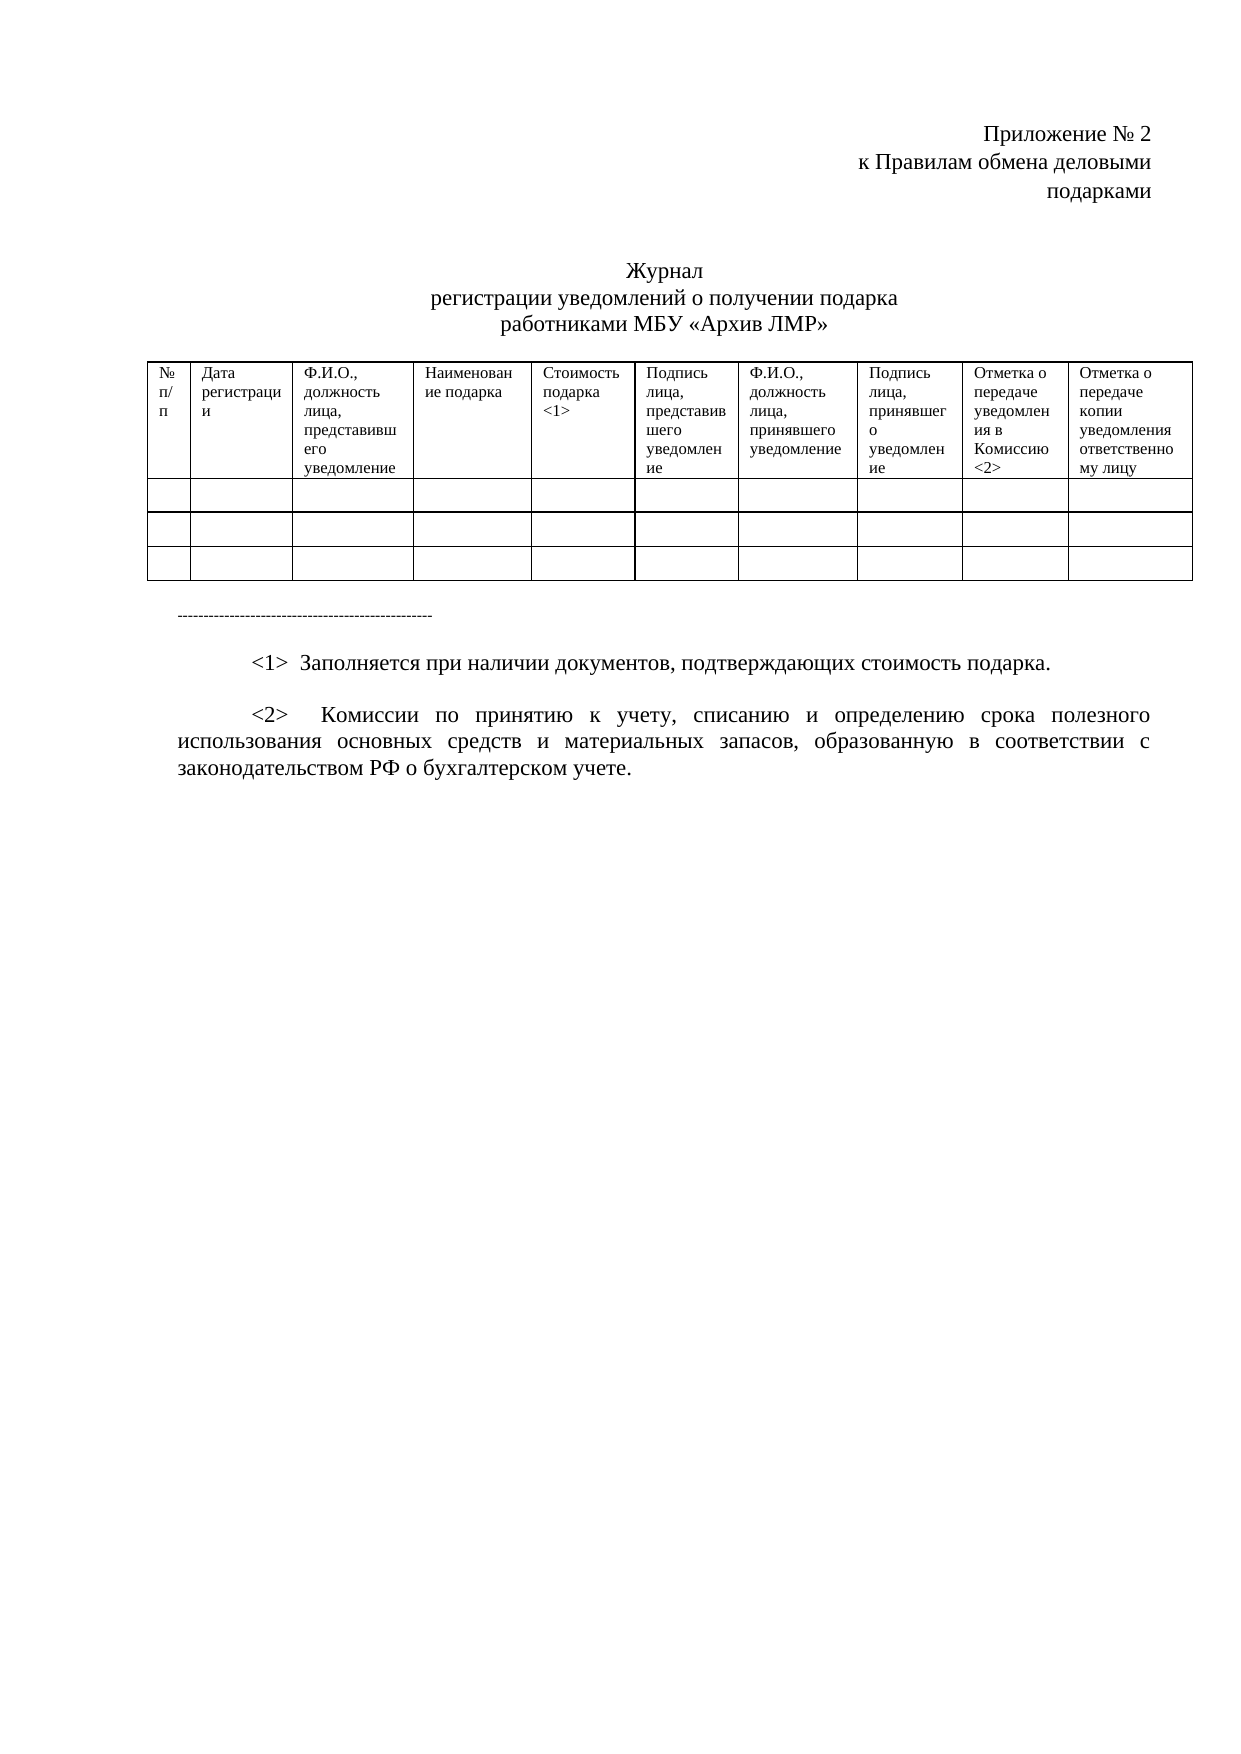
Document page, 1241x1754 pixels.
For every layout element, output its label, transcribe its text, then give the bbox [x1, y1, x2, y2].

table_cell [636, 547, 738, 579]
table_cell [148, 479, 190, 511]
text Приложение № 2 [792, 118, 1152, 147]
table_cell [963, 513, 1068, 546]
table_header Отметка о передаче уведомления в Комиссию <2> [963, 363, 1068, 477]
table_cell [414, 479, 531, 511]
table_cell [858, 547, 962, 579]
table_header Наименование подарка [414, 363, 531, 477]
table_cell [148, 513, 190, 546]
table_cell [739, 547, 857, 579]
table_header № п/п [148, 363, 190, 477]
text <1> Заполняется при наличии документов, подтверждающих стоимость подарка. [177, 648, 1152, 675]
table_cell [191, 479, 292, 511]
table_cell [739, 513, 857, 546]
table_cell [1069, 479, 1192, 511]
table_cell [293, 513, 413, 546]
table_cell [1069, 513, 1192, 546]
table_header Ф.И.О., должность лица, представившего уведомление [293, 363, 413, 477]
table_header Стоимость подарка <1> [532, 363, 634, 477]
table_cell [293, 479, 413, 511]
table_cell [963, 479, 1068, 511]
table_cell [532, 513, 634, 546]
table_cell [636, 513, 738, 546]
table_cell [636, 479, 738, 511]
table_cell [532, 547, 634, 579]
table_cell [858, 513, 962, 546]
table_cell [963, 547, 1068, 579]
table_cell [414, 547, 531, 579]
text <2> Комиссии по принятию к учету, списанию и определению срока полезного использования основных средств и материальных запасов, образованную в соответствии с законодательством РФ о бухгалтерском учете. [177, 701, 1152, 780]
table_cell [191, 513, 292, 546]
table_header Ф.И.О., должность лица, принявшего уведомление [739, 363, 857, 477]
table_header Дата регистрации [191, 363, 292, 477]
table_cell [739, 479, 857, 511]
table_cell [414, 513, 531, 546]
table_cell [532, 479, 634, 511]
table_header Отметка о передаче копии уведомления ответственному лицу [1069, 363, 1192, 477]
table_header Подпись лица, принявшего уведомление [858, 363, 962, 477]
table_cell [858, 479, 962, 511]
text к Правилам обмена деловыми подарками [792, 147, 1152, 204]
table_cell [1069, 547, 1192, 579]
text Журнал регистрации уведомлений о получении подарка работниками МБУ «Архив ЛМР» [177, 257, 1152, 336]
text ------------------------------------------------- [177, 606, 1152, 623]
table_cell [191, 547, 292, 579]
table_cell [148, 547, 190, 579]
table_header Подпись лица, представившего уведомление [636, 363, 738, 477]
table_cell [293, 547, 413, 579]
